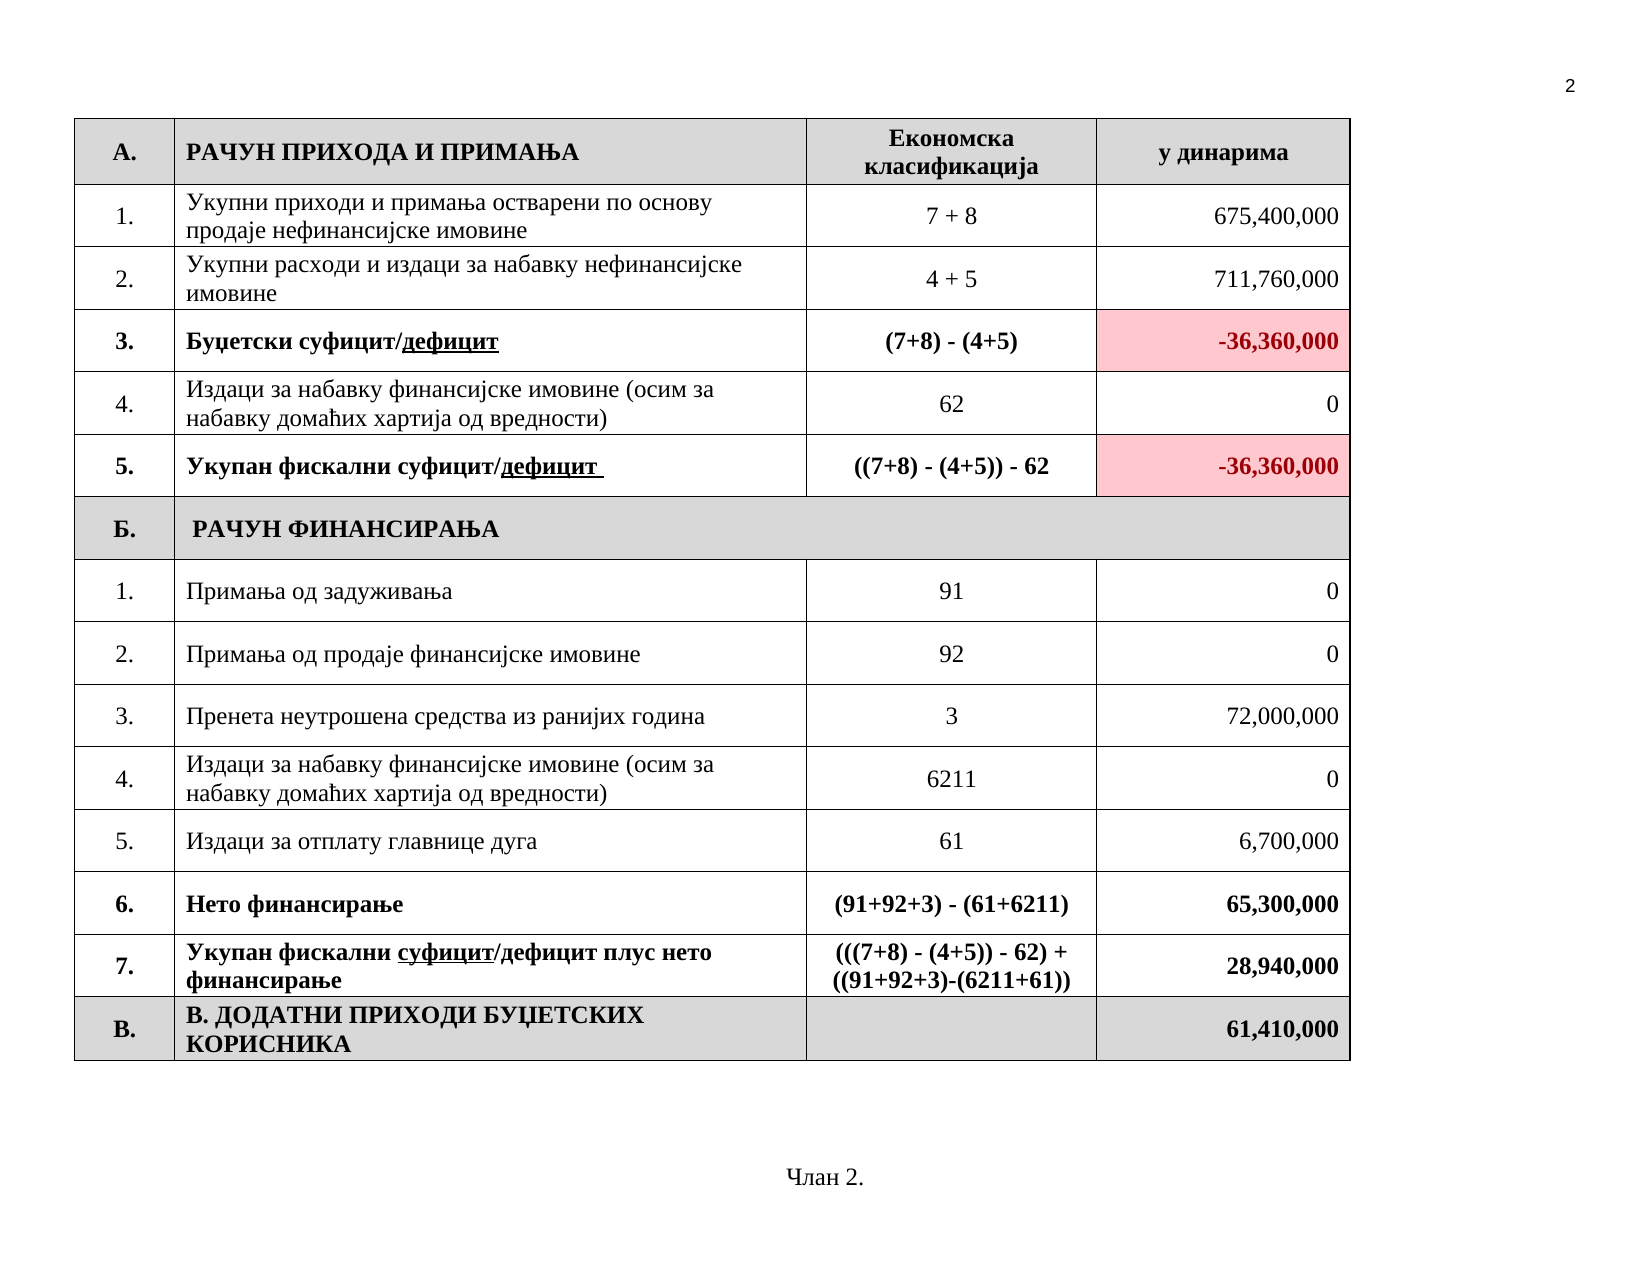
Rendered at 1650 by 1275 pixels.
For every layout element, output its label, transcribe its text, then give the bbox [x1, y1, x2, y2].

table_cell Укупни расходи и издаци за набавку нефинансијске имовине [175, 247, 806, 309]
table_cell [807, 997, 1096, 1060]
table_cell 5. [75, 810, 174, 871]
table_cell 91 [807, 560, 1096, 621]
table_cell 61,410,000 [1097, 997, 1349, 1060]
table_cell Укупан фискални суфицит/дефицит плус нето финансирање [175, 935, 806, 996]
table_cell Укупни приходи и примања остварени по основу продаје нефинансијске имовине [175, 185, 806, 246]
table_cell 0 [1097, 560, 1349, 621]
table_cell 7. [75, 935, 174, 996]
table_cell Издаци за набавку финансијске имовине (осим за набавку домаћих хартија од вредности) [175, 747, 806, 809]
table_cell 4 + 5 [807, 247, 1096, 309]
table_cell 61 [807, 810, 1096, 871]
table_cell 6. [75, 872, 174, 934]
table_cell 92 [807, 622, 1096, 684]
table_cell В. [75, 997, 174, 1060]
table_cell (91+92+3) - (61+6211) [807, 872, 1096, 934]
table_cell Примања од задуживања [175, 560, 806, 621]
table_cell 6211 [807, 747, 1096, 809]
table_cell В. ДОДАТНИ ПРИХОДИ БУЏЕТСКИХ КОРИСНИКА [175, 997, 806, 1060]
table_header у динарима [1097, 119, 1349, 184]
table_cell Пренета неутрошена средства из ранијих година [175, 685, 806, 746]
table_cell 2. [75, 622, 174, 684]
table_cell 7 + 8 [807, 185, 1096, 246]
table_cell 28,940,000 [1097, 935, 1349, 996]
table_cell 3. [75, 310, 174, 371]
table_cell 0 [1097, 747, 1349, 809]
table_cell Издаци за набавку финансијске имовине (осим за набавку домаћих хартија од вредности) [175, 372, 806, 434]
table_cell 65,300,000 [1097, 872, 1349, 934]
table_cell 3. [75, 685, 174, 746]
table_cell 3 [807, 685, 1096, 746]
table_cell 711,760,000 [1097, 247, 1349, 309]
table_cell 1. [75, 560, 174, 621]
text Члан 2. [75, 1162, 1575, 1191]
table_cell Нето финансирање [175, 872, 806, 934]
table_cell Издаци за отплату главнице дуга [175, 810, 806, 871]
table_cell 4. [75, 747, 174, 809]
table_header Економска класификација [807, 119, 1096, 184]
table_cell (7+8) - (4+5) [807, 310, 1096, 371]
table_cell 0 [1097, 622, 1349, 684]
table_cell 72,000,000 [1097, 685, 1349, 746]
table_header РАЧУН ПРИХОДА И ПРИМАЊА [175, 119, 806, 184]
table_cell 675,400,000 [1097, 185, 1349, 246]
table_header А. [75, 119, 174, 184]
table_cell 0 [1097, 372, 1349, 434]
table_cell 62 [807, 372, 1096, 434]
table_cell ((7+8) - (4+5)) - 62 [807, 435, 1096, 496]
table_cell Буџетски суфицит/дефицит [175, 310, 806, 371]
table_cell Укупан фискални суфицит/дефицит [175, 435, 806, 496]
table_cell 2. [75, 247, 174, 309]
table_cell 1. [75, 185, 174, 246]
table_cell Примања од продаје финансијске имовине [175, 622, 806, 684]
table_cell -36,360,000 [1097, 435, 1349, 496]
table_cell РАЧУН ФИНАНСИРАЊА [175, 497, 1349, 559]
table_cell 5. [75, 435, 174, 496]
table_cell 6,700,000 [1097, 810, 1349, 871]
table_cell (((7+8) - (4+5)) - 62) + ((91+92+3)-(6211+61)) [807, 935, 1096, 996]
table_cell -36,360,000 [1097, 310, 1349, 371]
table_cell Б. [75, 497, 174, 559]
table_cell 4. [75, 372, 174, 434]
